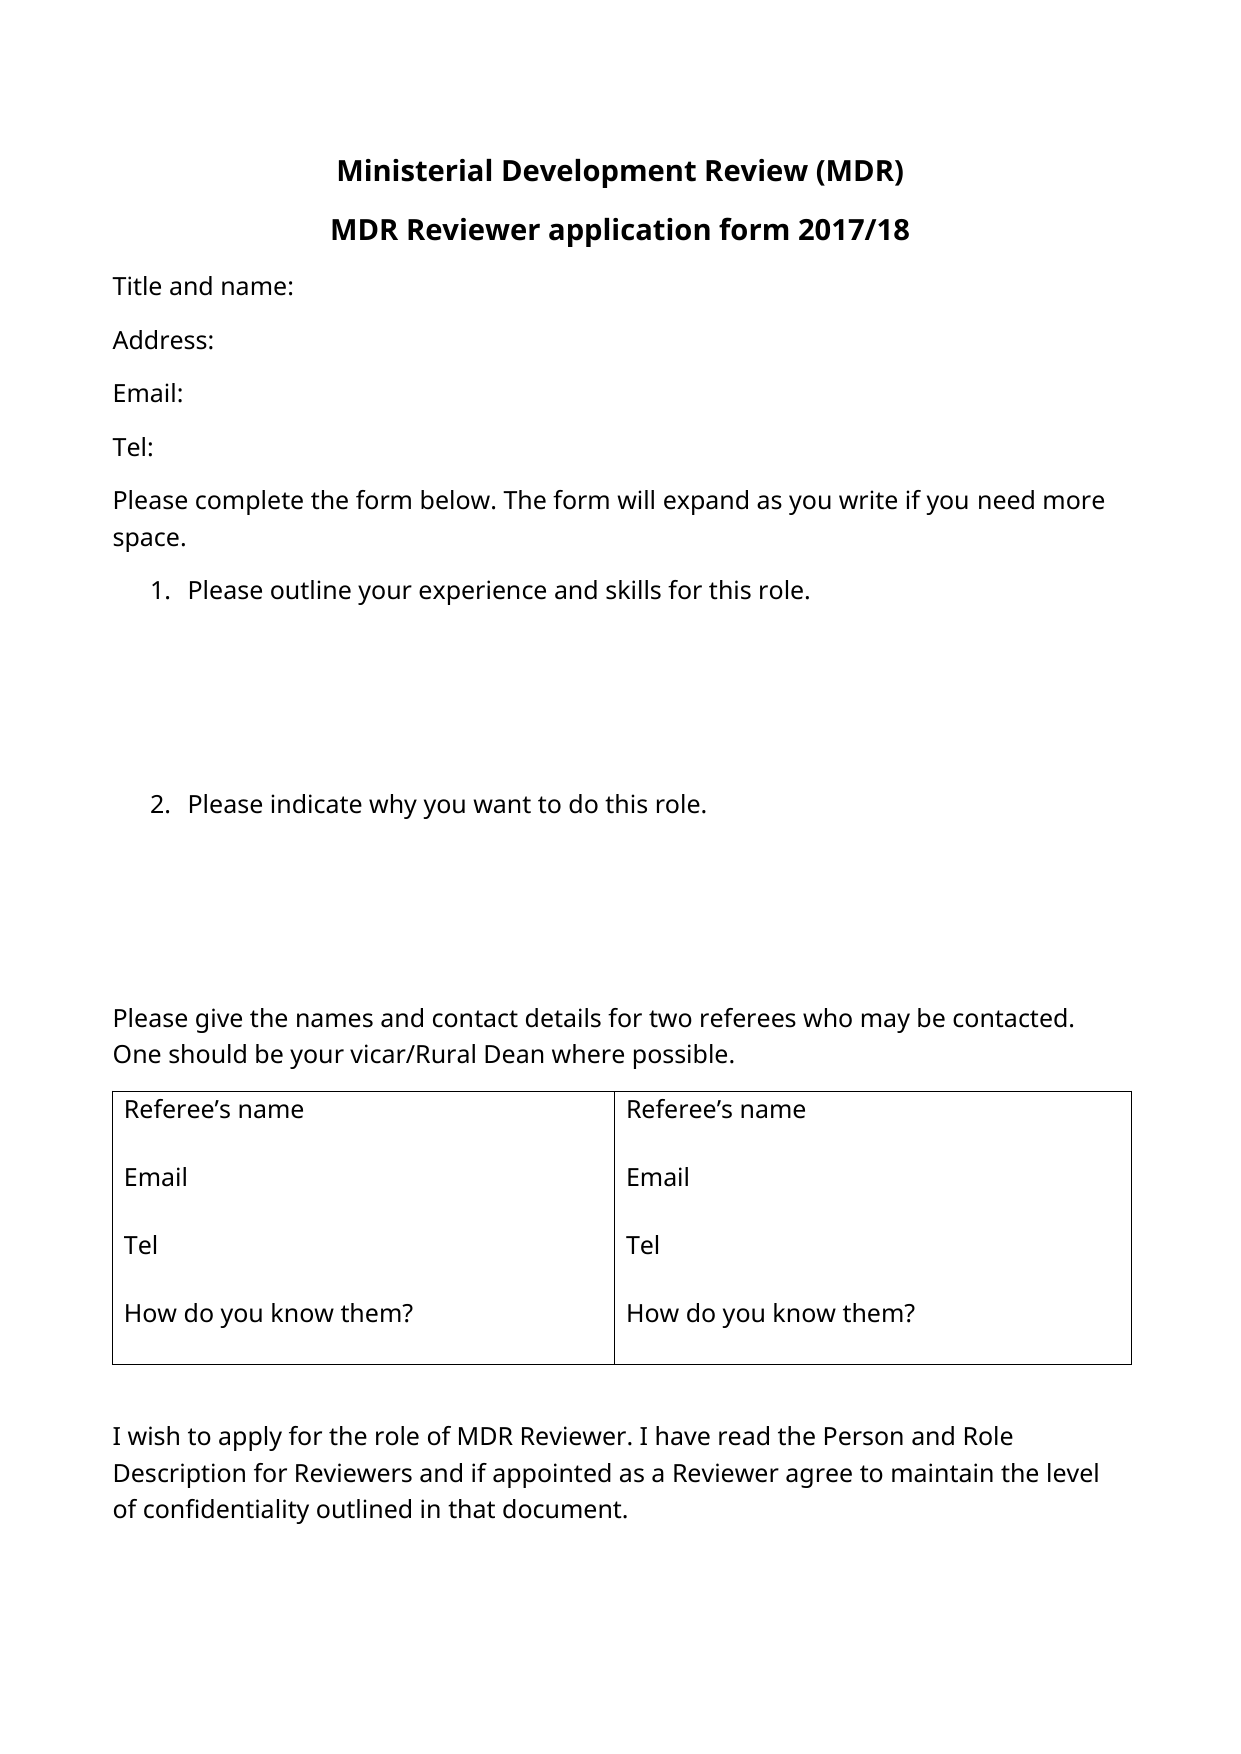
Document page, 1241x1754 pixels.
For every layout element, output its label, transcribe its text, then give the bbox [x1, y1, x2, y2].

text Ministerial Development Review (MDR) [112, 150, 1128, 190]
text MDR Reviewer application form 2017/18 [112, 209, 1128, 249]
text Email: [112, 376, 1128, 410]
text Title and name: [112, 269, 1128, 303]
table_header Referee’s name Email Tel How do you know them? [615, 1092, 1131, 1364]
text Tel: [112, 429, 1128, 463]
text Address: [112, 322, 1128, 356]
list Please outline your experience and skills for this role. [150, 573, 1128, 607]
text Please give the names and contact details for two referees who may be contacted. One should be your vicar/Rural Dean where possible. [112, 1000, 1128, 1071]
text Please complete the form below. The form will expand as you write if you need more space. [112, 483, 1128, 553]
list Please indicate why you want to do this role. [150, 787, 1128, 821]
text I wish to apply for the role of MDR Reviewer. I have read the Person and Role Description for Reviewers and if appointed as a Reviewer agree to maintain the level of confidentiality outlined in that document. [112, 1419, 1128, 1526]
table_header Referee’s name Email Tel How do you know them? [113, 1092, 614, 1364]
